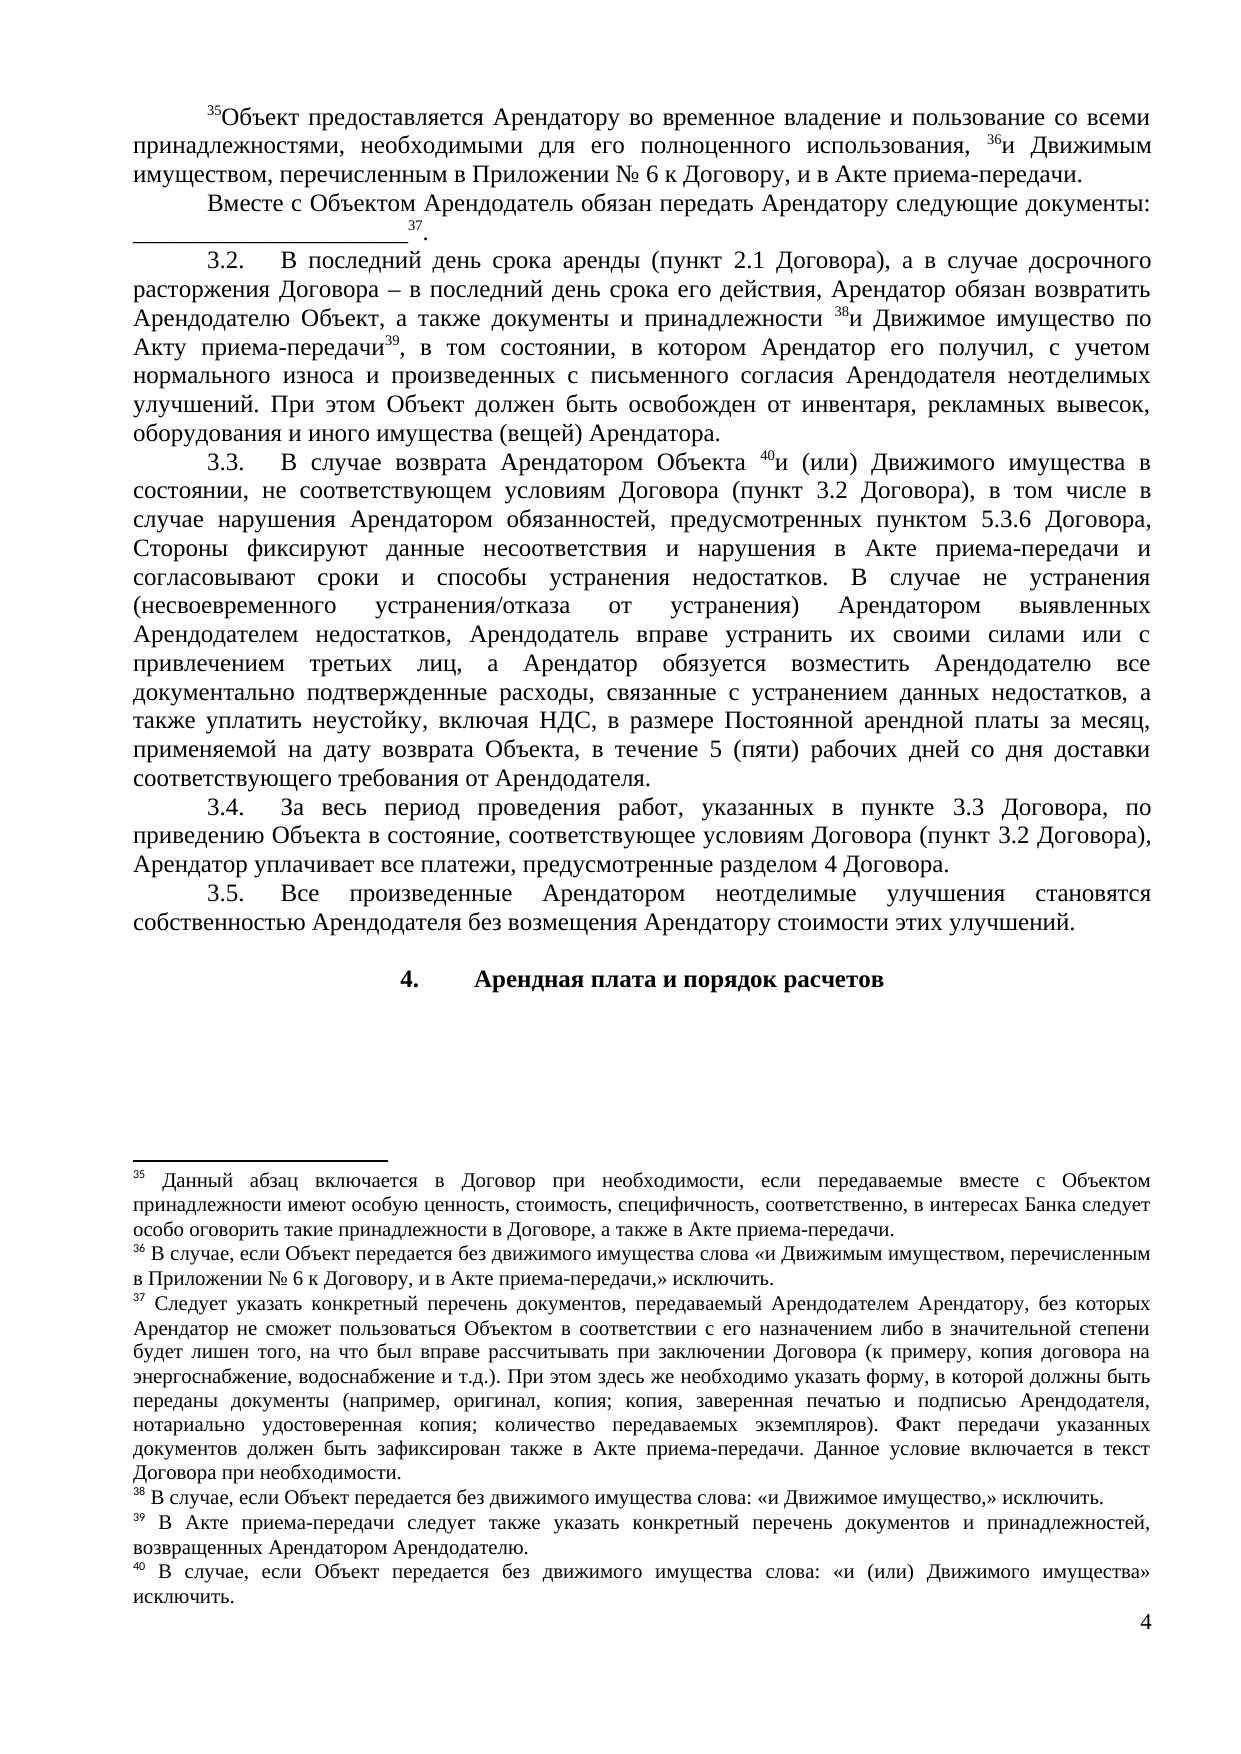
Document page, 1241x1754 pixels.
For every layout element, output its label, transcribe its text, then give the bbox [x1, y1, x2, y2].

list В случае возврата Арендатором Объекта и (или) Движимого имущества в состоянии, не соответствующем условиям Договора (пункт 3.2 Договора), в том числе в случае нарушения Арендатором обязанностей, предусмотренных пунктом 5.3.6 Договора, Стороны фиксируют данные несоответствия и нарушения в Акте приема-передачи и согласовывают сроки и способы устранения недостатков. В случае не устранения (несвоевременного устранения/отказа от устранения) Арендатором выявленных Арендодателем недостатков, Арендодатель вправе устранить их своими силами или с привлечением третьих лиц, а Арендатор обязуется возместить Арендодателю все документально подтвержденные расходы, связанные с устранением данных недостатков, а также уплатить неустойку, включая НДС, в размере Постоянной арендной платы за месяц, применяемой на дату возврата Объекта, в течение 5 (пяти) рабочих дней со дня доставки соответствующего требования от Арендодателя. [133, 447, 1152, 792]
text Объект предоставляется Арендатору во временное владение и пользование со всеми принадлежностями, необходимыми для его полноценного использования, и Движимым имуществом, перечисленным в Приложении № 6 к Договору, и в Акте приема-передачи. [133, 102, 1152, 188]
list Вместе с Объектом Арендодатель обязан передать Арендатору следующие документы: ______________________. [133, 188, 1152, 246]
list Арендная плата и порядок расчетов [133, 964, 1152, 993]
list В последний день срока аренды (пункт 2.1 Договора), а в случае досрочного расторжения Договора – в последний день срока его действия, Арендатор обязан возвратить Арендодателю Объект, а также документы и принадлежности и Движимое имущество по Акту приема-передачи, в том состоянии, в котором Арендатор его получил, с учетом нормального износа и произведенных с письменного согласия Арендодателя неотделимых улучшений. При этом Объект должен быть освобожден от инвентаря, рекламных вывесок, оборудования и иного имущества (вещей) Арендатора. [133, 246, 1152, 447]
list Все произведенные Арендатором неотделимые улучшения становятся собственностью Арендодателя без возмещения Арендатору стоимости этих улучшений. [133, 878, 1152, 936]
list За весь период проведения работ, указанных в пункте 3.3 Договора, по приведению Объекта в состояние, соответствующее условиям Договора (пункт 3.2 Договора), Арендатор уплачивает все платежи, предусмотренные разделом 4 Договора. [133, 792, 1152, 878]
